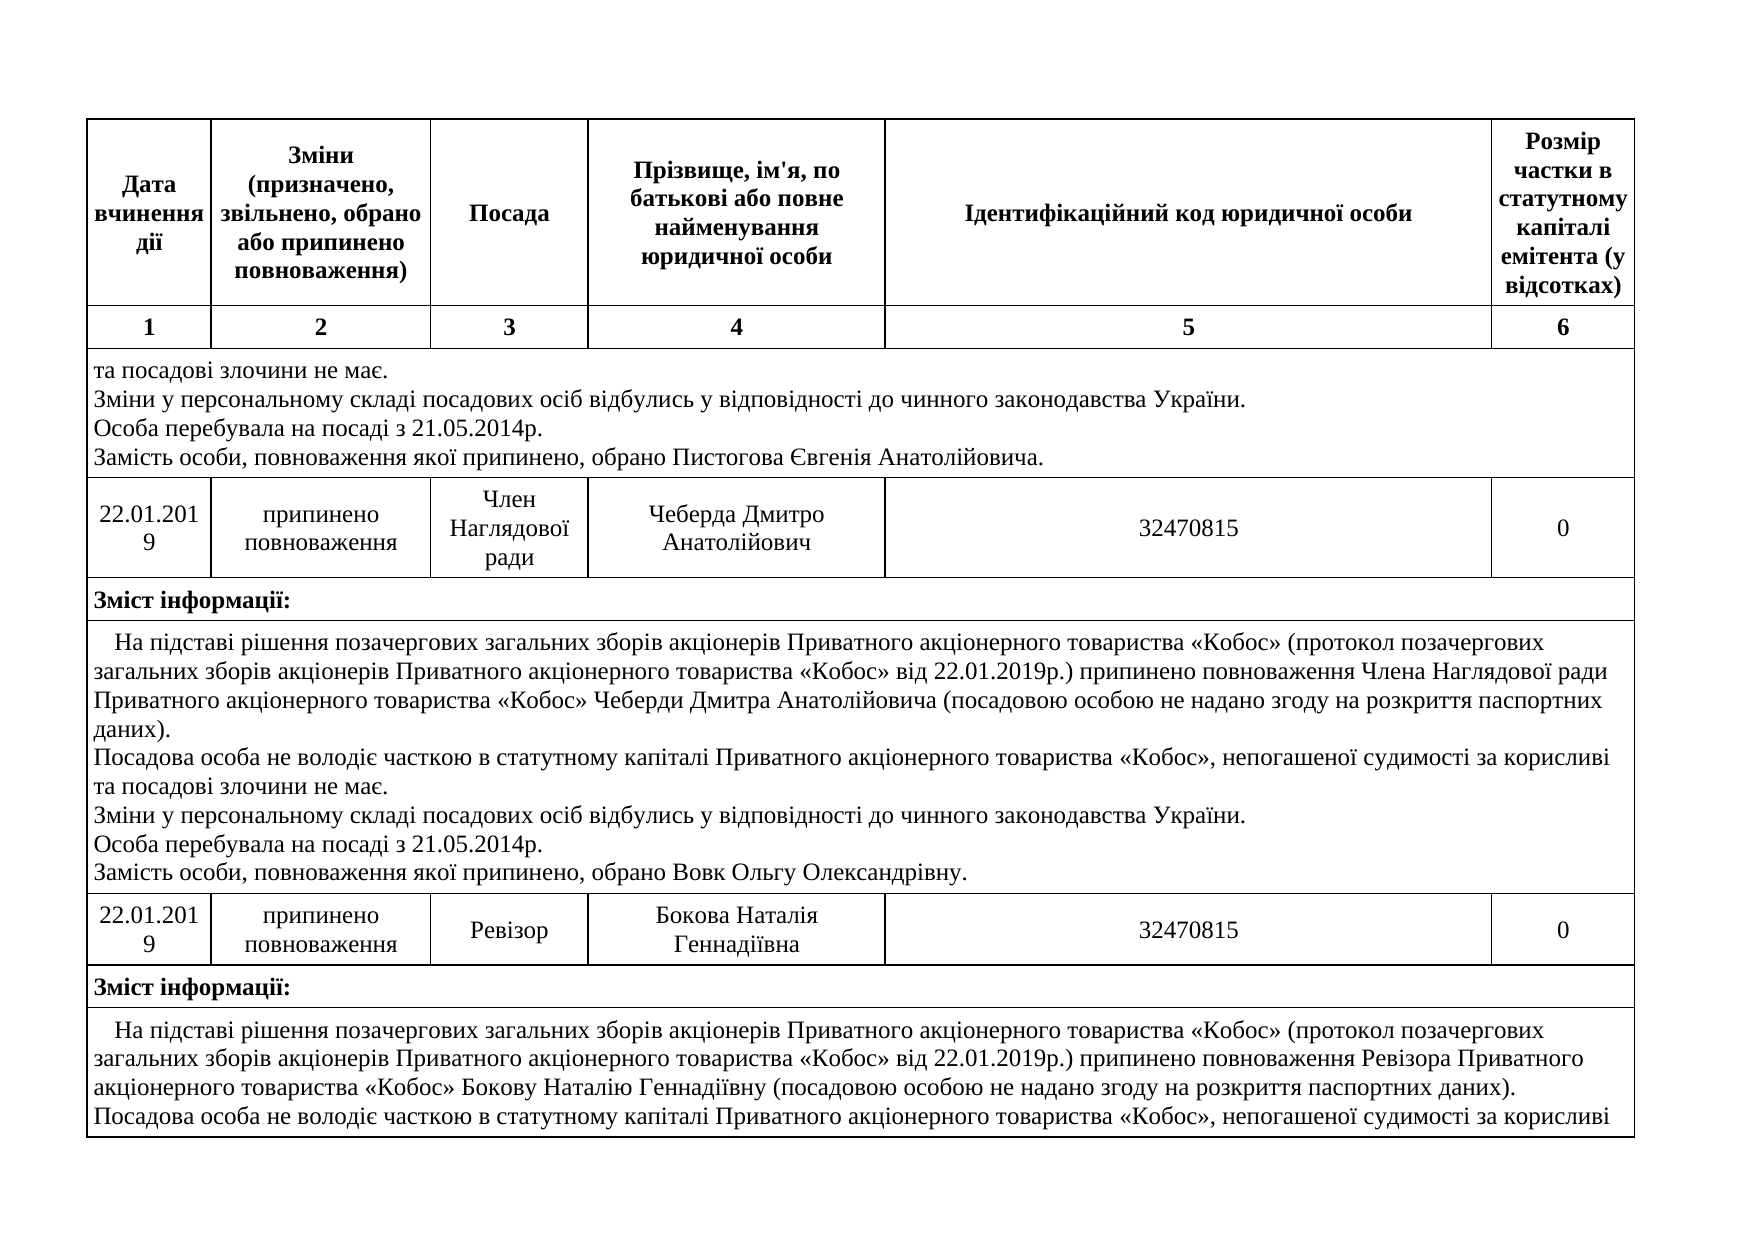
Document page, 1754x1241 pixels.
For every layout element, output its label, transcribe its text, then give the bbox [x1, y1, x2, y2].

table_header Розмір частки в статутному капіталі емітента (у відсотках) [1492, 120, 1634, 305]
table_cell 22.01.2019 [88, 894, 210, 964]
table_cell Зміст інформації: [88, 578, 1634, 620]
table_cell На пiдставi рiшення позачергових загальних зборiв акцiонерiв Приватного акцiонерного товариства «Кобос» (протокол позачергових загальних зборiв акцiонерiв Приватного акцiонерного товариства «Кобос» вiд 22.01.2019р.) припинено повноваження Члена Наглядової ради Приватного акцiонерного товариства «Кобос» Чеберди Дмитра Анатолiйовича (посадовою особою не надано згоду на розкриття паспортних даних). Посадова особа не володiє часткою в статутному капiталi Приватного акцiонерного товариства «Кобос», непогашеної судимостi за корисливi та посадовi злочини не має. Змiни у персональному складi посадових осiб вiдбулись у вiдповiдностi до чинного законодавства України. Особа перебувала на посадi з 21.05.2014р. Замiсть особи, повноваження якої припинено, обрано Вовк Ольгу Олександрiвну. [88, 621, 1634, 892]
table_cell 4 [589, 306, 884, 347]
table_cell 3 [431, 306, 587, 347]
table_cell Зміст інформації: [88, 966, 1634, 1007]
table_cell припинено повноваження [212, 894, 430, 964]
table_cell припинено повноваження [212, 478, 430, 577]
table_cell 5 [886, 306, 1491, 347]
table_cell 0 [1492, 894, 1634, 964]
table_cell 32470815 [886, 478, 1491, 577]
table_cell Ревiзор [431, 894, 587, 964]
table_cell 2 [212, 306, 430, 347]
table_cell 22.01.2019 [88, 478, 210, 577]
table_header Ідентифікаційний код юридичної особи [886, 120, 1491, 305]
table_cell 1 [88, 306, 210, 347]
table_cell Член Наглядової ради [431, 478, 587, 577]
table_cell Чеберда Дмитро Анатолiйович [589, 478, 884, 577]
table_header Дата вчинення дії [88, 120, 210, 305]
table_header Прізвище, ім'я, по батькові або повне найменування юридичної особи [589, 120, 884, 305]
table_header Зміни (призначено, звільнено, обрано або припинено повноваження) [212, 120, 430, 305]
table_header Посада [431, 120, 587, 305]
table_cell Бокова Наталiя Геннадiївна [589, 894, 884, 964]
table_cell 0 [1492, 478, 1634, 577]
table_cell 6 [1492, 306, 1634, 347]
table_cell 32470815 [886, 894, 1491, 964]
